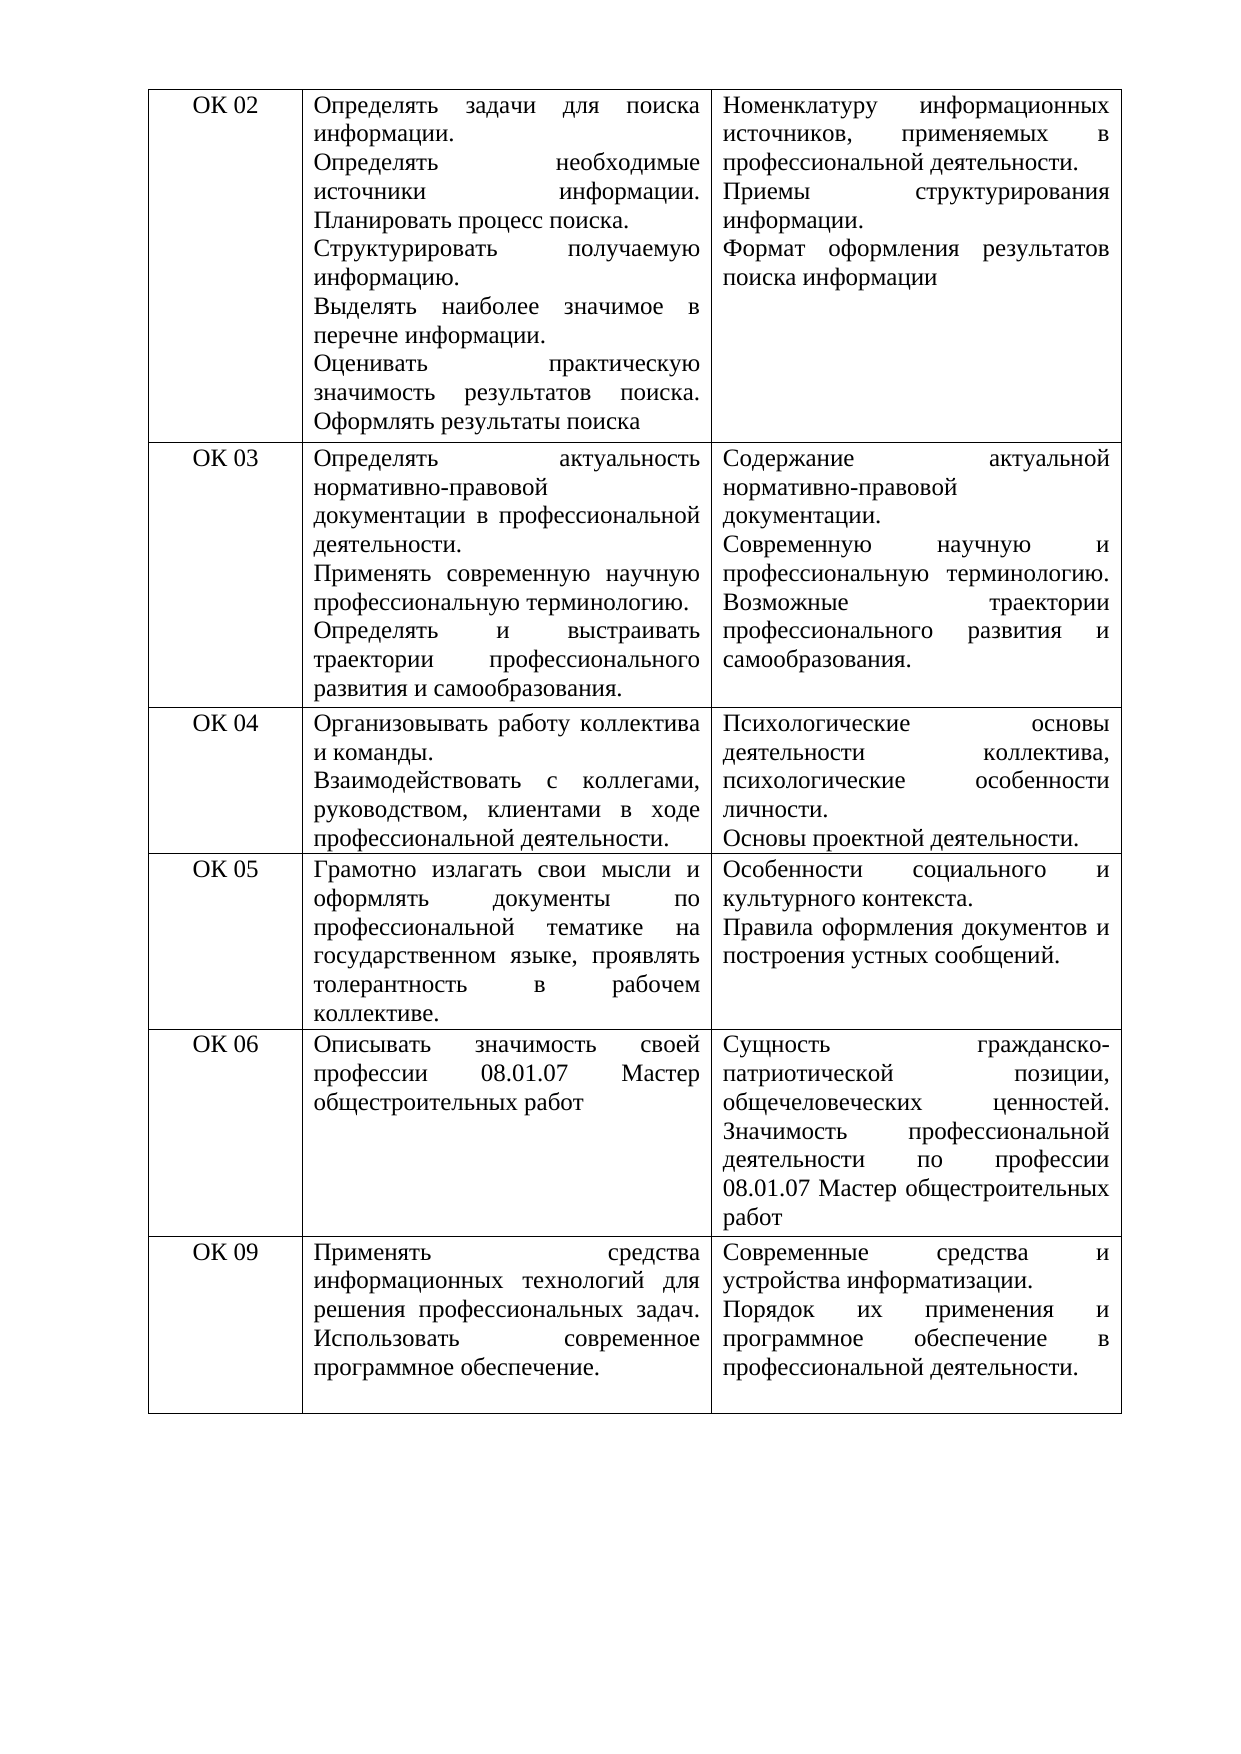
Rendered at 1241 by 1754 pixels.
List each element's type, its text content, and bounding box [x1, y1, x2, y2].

table_cell ОК 03 [149, 443, 302, 707]
table_cell Особенности социального и культурного контекста. Правила оформления документов и построения устных сообщений. [712, 854, 1121, 1028]
table_cell ОК 04 [149, 708, 302, 853]
table_cell Психологические основы деятельности коллектива, психологические особенности личности. Основы проектной деятельности. [712, 708, 1121, 853]
table_cell Применять средства информационных технологий для решения профессиональных задач. Использовать современное программное обеспечение. [303, 1237, 711, 1412]
table_cell ОК 06 [149, 1030, 302, 1236]
table_cell Определять актуальность нормативно-правовой документации в профессиональной деятельности. Применять современную научную профессиональную терминологию. Определять и выстраивать траектории профессионального развития и самообразования. [303, 443, 711, 707]
table_cell Описывать значимость своей профессии 08.01.07 Мастер общестроительных работ [303, 1030, 711, 1236]
table_cell ОК 02 [149, 90, 302, 442]
table_cell Определять задачи для поиска информации. Определять необходимые источники информации. Планировать процесс поиска. Структурировать получаемую информацию. Выделять наиболее значимое в перечне информации. Оценивать практическую значимость результатов поиска. Оформлять результаты поиска [303, 90, 711, 442]
table_cell Современные средства и устройства информатизации. Порядок их применения и программное обеспечение в профессиональной деятельности. [712, 1237, 1121, 1412]
table_cell ОК 05 [149, 854, 302, 1028]
table_cell Сущность гражданско-патриотической позиции, общечеловеческих ценностей. Значимость профессиональной деятельности по профессии 08.01.07 Мастер общестроительных работ [712, 1030, 1121, 1236]
table_cell Организовывать работу коллектива и команды. Взаимодействовать с коллегами, руководством, клиентами в ходе профессиональной деятельности. [303, 708, 711, 853]
table_cell Грамотно излагать свои мысли и оформлять документы по профессиональной тематике на государственном языке, проявлять толерантность в рабочем коллективе. [303, 854, 711, 1028]
table_cell Содержание актуальной нормативно-правовой документации. Современную научную и профессиональную терминологию. Возможные траектории профессионального развития и самообразования. [712, 443, 1121, 707]
table_cell Номенклатуру информационных источников, применяемых в профессиональной деятельности. Приемы структурирования информации. Формат оформления результатов поиска информации [712, 90, 1121, 442]
table_cell ОК 09 [149, 1237, 302, 1412]
